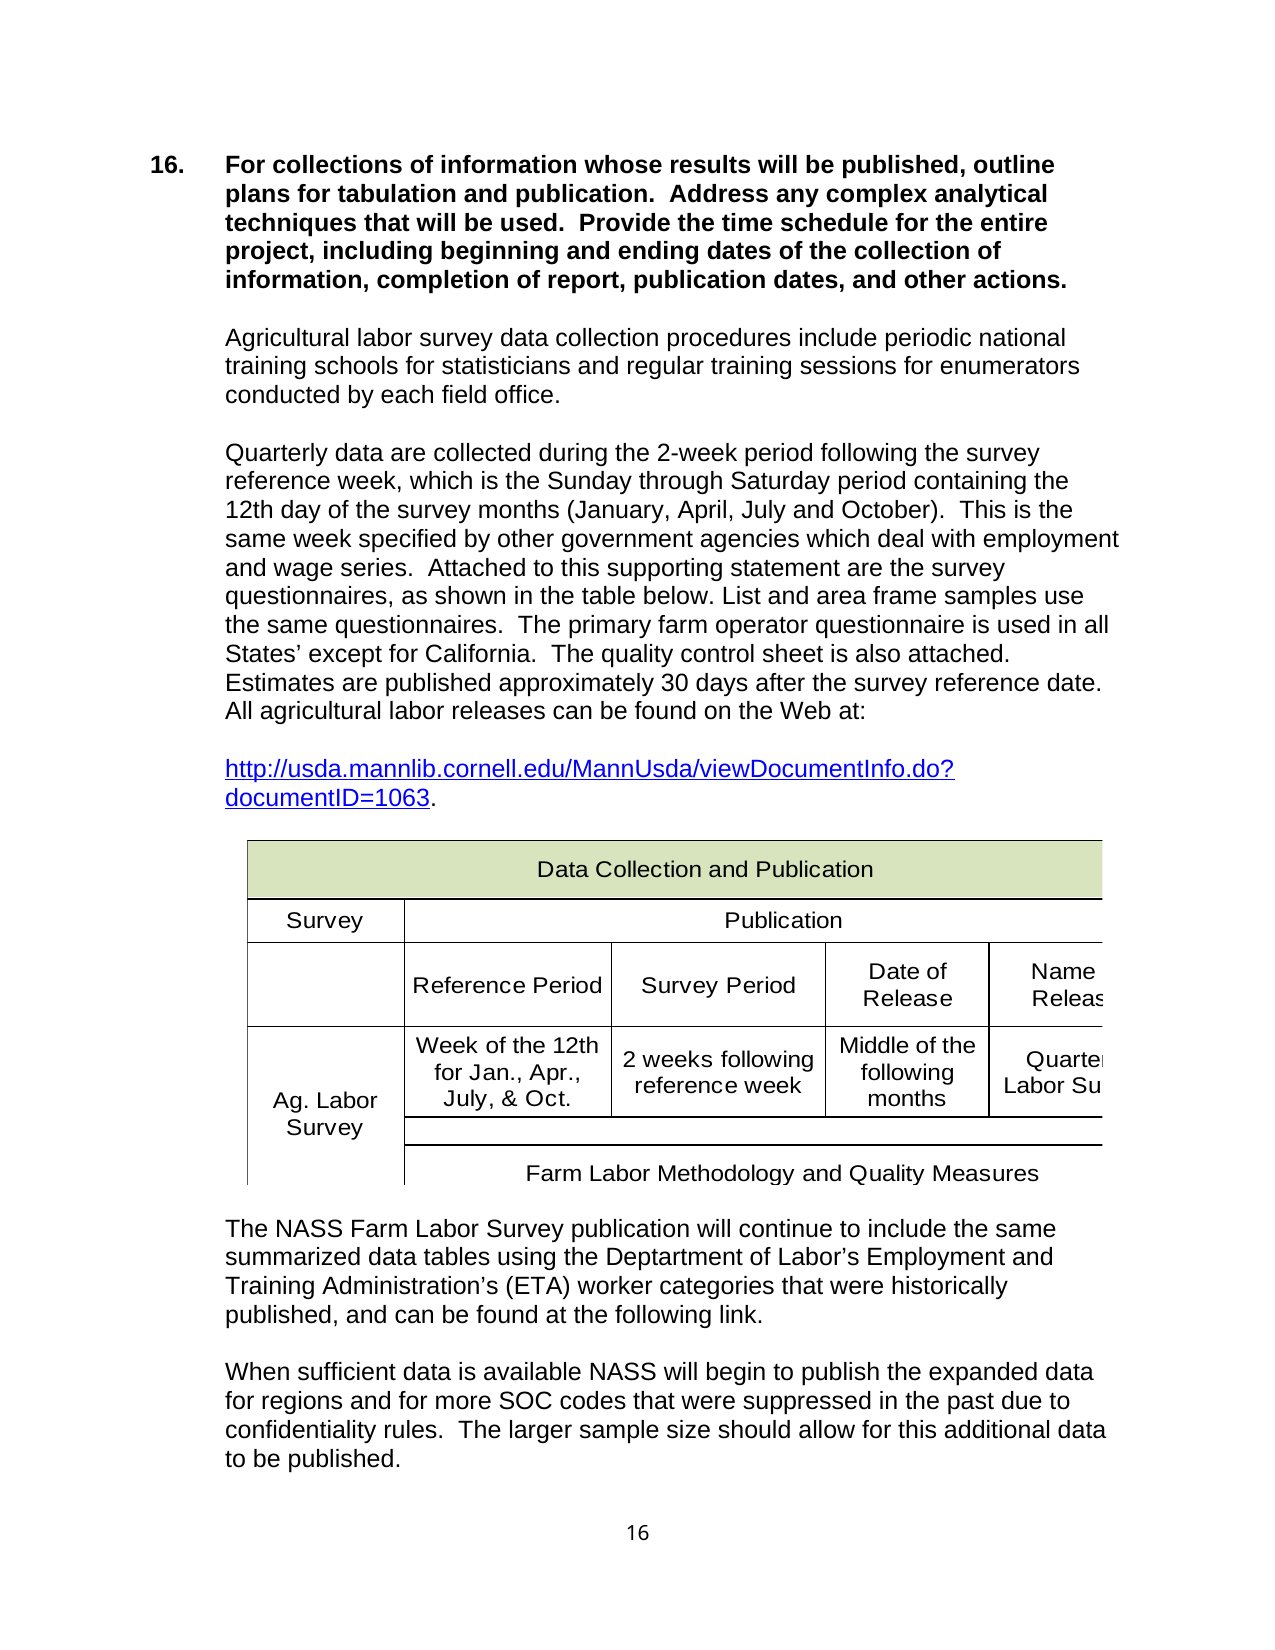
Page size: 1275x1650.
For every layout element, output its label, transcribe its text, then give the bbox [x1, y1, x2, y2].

text Quarterly data are collected during the 2-week period following the survey reference week, which is the Sunday through Saturday period containing the 12th day of the survey months (January, April, July and October). This is the same week specified by other government agencies which deal with employment and wage series. Attached to this supporting statement are the survey questionnaires, as shown in the table below. List and area frame samples use the same questionnaires. The primary farm operator questionnaire is used in all States’ except for California. The quality control sheet is also attached. Estimates are published approximately 30 days after the survey reference date. All agricultural labor releases can be found on the Web at: [225, 437, 1125, 725]
text The NASS Farm Labor Survey publication will continue to include the same summarized data tables using the Deptartment of Labor’s Employment and Training Administration’s (ETA) worker categories that were historically published, and can be found at the following link. [225, 1214, 1125, 1329]
text When sufficient data is available NASS will begin to publish the expanded data for regions and for more SOC codes that were suppressed in the past due to confidentiality rules. The larger sample size should allow for this additional data to be published. [225, 1357, 1125, 1472]
text http://usda.mannlib.cornell.edu/MannUsda/viewDocumentInfo.do?documentID=1063. [225, 754, 1125, 811]
text 16. For collections of information whose results will be published, outline plans for tabulation and publication. Address any complex analytical techniques that will be used. Provide the time schedule for the entire project, including beginning and ending dates of the collection of information, completion of report, publication dates, and other actions. [150, 150, 1125, 294]
text Agricultural labor survey data collection procedures include periodic national training schools for statisticians and regular training sessions for enumerators conducted by each field office. [225, 322, 1125, 409]
